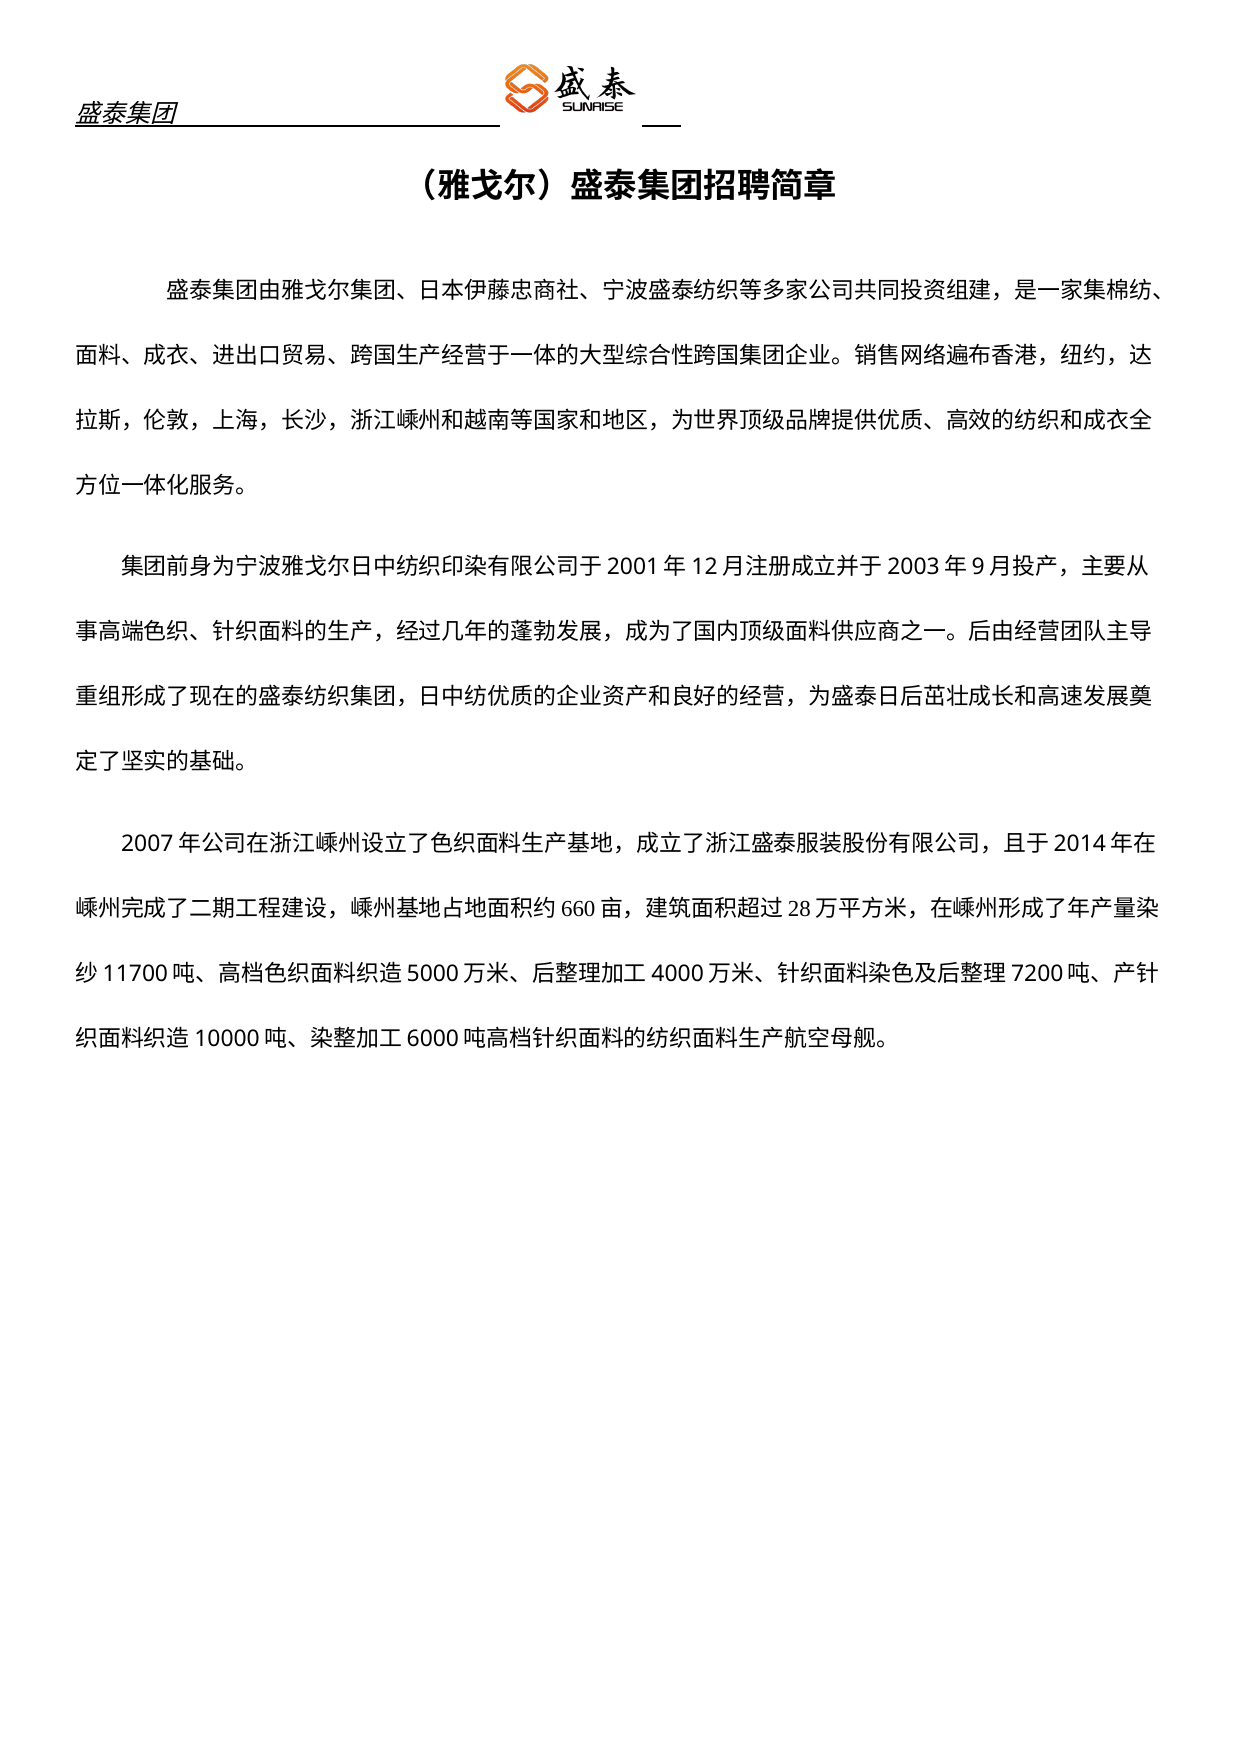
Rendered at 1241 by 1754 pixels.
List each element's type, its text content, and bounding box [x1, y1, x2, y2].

text 集团前身为宁波雅戈尔日中纺织印染有限公司于2001年12月注册成立并于2003年9月投产，主要从事高端色织、针织面料的生产，经过几年的蓬勃发展，成为了国内顶级面料供应商之一。后由经营团队主导重组形成了现在的盛泰纺织集团，日中纺优质的企业资产和良好的经营，为盛泰日后茁壮成长和高速发展奠定了坚实的基础。 [75, 532, 1165, 792]
text 盛泰集团由雅戈尔集团、日本伊藤忠商社、宁波盛泰纺织等多家公司共同投资组建，是一家集棉纺、面料、成衣、进出口贸易、跨国生产经营于一体的大型综合性跨国集团企业。销售网络遍布香港，纽约，达拉斯，伦敦，上海，长沙，浙江嵊州和越南等国家和地区，为世界顶级品牌提供优质、高效的纺织和成衣全方位一体化服务。 [75, 256, 1165, 516]
picture [500, 59, 643, 123]
text 2007年公司在浙江嵊州设立了色织面料生产基地，成立了浙江盛泰服装股份有限公司，且于2014年在嵊州完成了二期工程建设，嵊州基地占地面积约660亩，建筑面积超过28万平方米，在嵊州形成了年产量染纱11700吨、高档色织面料织造5000万米、后整理加工4000万米、针织面料染色及后整理7200吨、产针织面料织造10000吨、染整加工6000吨高档针织面料的纺织面料生产航空母舰。 [75, 809, 1165, 1069]
text （雅戈尔）盛泰集团招聘简章 [75, 151, 1165, 216]
